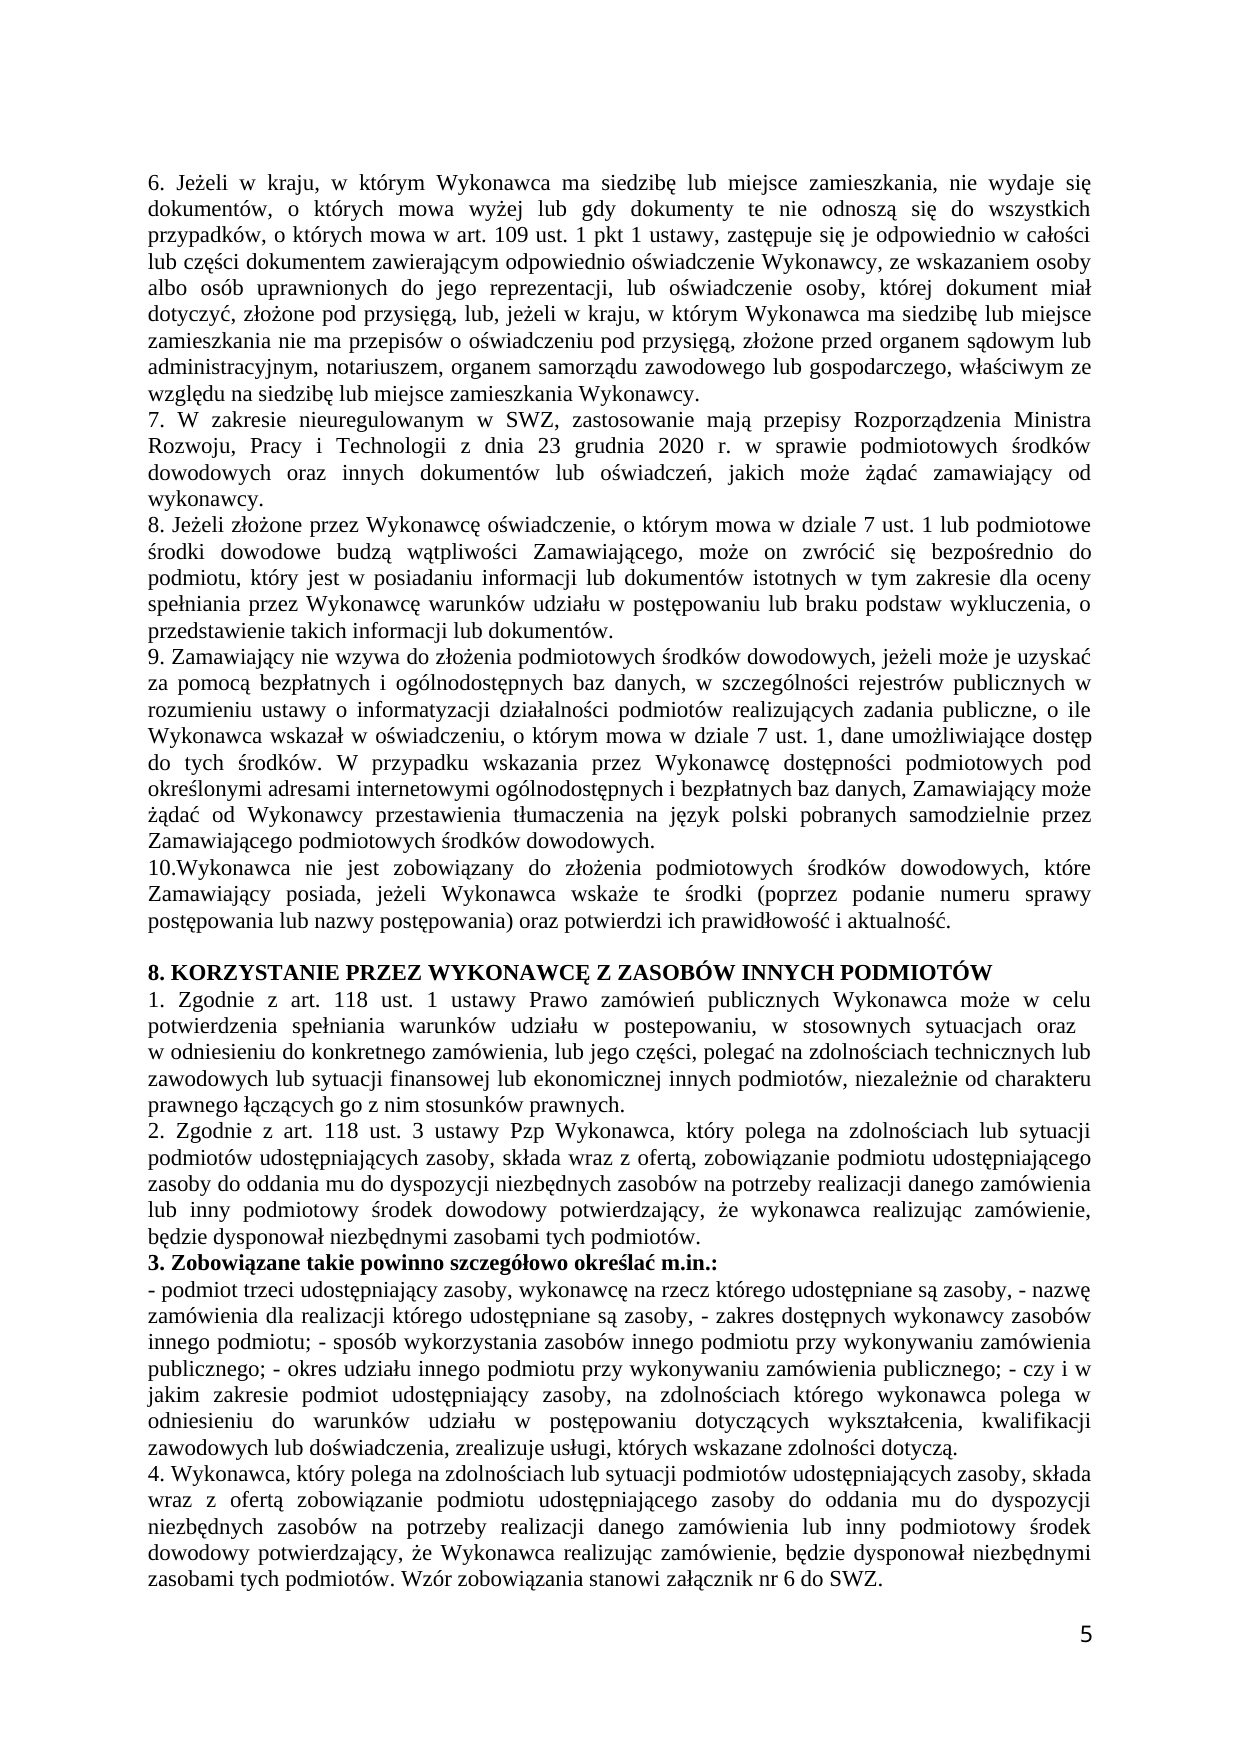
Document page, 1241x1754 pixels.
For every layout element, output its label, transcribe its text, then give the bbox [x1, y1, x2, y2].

subtitle 3. Zobowiązane takie powinno szczegółowo określać m.in.: [148, 1249, 1094, 1276]
text 7. W zakresie nieuregulowanym w SWZ, zastosowanie mają przepisy Rozporządzenia Ministra Rozwoju, Pracy i Technologii z dnia 23 grudnia 2020 r. w sprawie podmiotowych środków dowodowych oraz innych dokumentów lub oświadczeń, jakich może żądać zamawiający od wykonawcy. [148, 406, 1093, 511]
text 8. KORZYSTANIE PRZEZ WYKONAWCĘ Z ZASOBÓW INNYCH PODMIOTÓW [148, 959, 1093, 986]
text 1. Zgodnie z art. 118 ust. 1 ustawy Prawo zamówień publicznych Wykonawca może w celu potwierdzenia spełniania warunków udziału w postepowaniu, w stosownych sytuacjach oraz w odniesieniu do konkretnego zamówienia, lub jego części, polegać na zdolnościach technicznych lub zawodowych lub sytuacji finansowej lub ekonomicznej innych podmiotów, niezależnie od charakteru prawnego łączących go z nim stosunków prawnych. [148, 986, 1093, 1117]
text 2. Zgodnie z art. 118 ust. 3 ustawy Pzp Wykonawca, który polega na zdolnościach lub sytuacji podmiotów udostępniających zasoby, składa wraz z ofertą, zobowiązanie podmiotu udostępniającego zasoby do oddania mu do dyspozycji niezbędnych zasobów na potrzeby realizacji danego zamówienia lub inny podmiotowy środek dowodowy potwierdzający, że wykonawca realizując zamówienie, będzie dysponował niezbędnymi zasobami tych podmiotów. [148, 1117, 1093, 1249]
text - podmiot trzeci udostępniający zasoby, wykonawcę na rzecz którego udostępniane są zasoby, - nazwę zamówienia dla realizacji którego udostępniane są zasoby, - zakres dostępnych wykonawcy zasobów innego podmiotu; - sposób wykorzystania zasobów innego podmiotu przy wykonywaniu zamówienia publicznego; - okres udziału innego podmiotu przy wykonywaniu zamówienia publicznego; - czy i w jakim zakresie podmiot udostępniający zasoby, na zdolnościach którego wykonawca polega w odniesieniu do warunków udziału w postępowaniu dotyczących wykształcenia, kwalifikacji zawodowych lub doświadczenia, zrealizuje usługi, których wskazane zdolności dotyczą. [148, 1276, 1093, 1460]
text 8. Jeżeli złożone przez Wykonawcę oświadczenie, o którym mowa w dziale 7 ust. 1 lub podmiotowe środki dowodowe budzą wątpliwości Zamawiającego, może on zwrócić się bezpośrednio do podmiotu, który jest w posiadaniu informacji lub dokumentów istotnych w tym zakresie dla oceny spełniania przez Wykonawcę warunków udziału w postępowaniu lub braku podstaw wykluczenia, o przedstawienie takich informacji lub dokumentów. [148, 511, 1093, 643]
text 6. Jeżeli w kraju, w którym Wykonawca ma siedzibę lub miejsce zamieszkania, nie wydaje się dokumentów, o których mowa wyżej lub gdy dokumenty te nie odnoszą się do wszystkich przypadków, o których mowa w art. 109 ust. 1 pkt 1 ustawy, zastępuje się je odpowiednio w całości lub części dokumentem zawierającym odpowiednio oświadczenie Wykonawcy, ze wskazaniem osoby albo osób uprawnionych do jego reprezentacji, lub oświadczenie osoby, której dokument miał dotyczyć, złożone pod przysięgą, lub, jeżeli w kraju, w którym Wykonawca ma siedzibę lub miejsce zamieszkania nie ma przepisów o oświadczeniu pod przysięgą, złożone przed organem sądowym lub administracyjnym, notariuszem, organem samorządu zawodowego lub gospodarczego, właściwym ze względu na siedzibę lub miejsce zamieszkania Wykonawcy. [148, 169, 1093, 406]
text 9. Zamawiający nie wzywa do złożenia podmiotowych środków dowodowych, jeżeli może je uzyskać za pomocą bezpłatnych i ogólnodostępnych baz danych, w szczególności rejestrów publicznych w rozumieniu ustawy o informatyzacji działalności podmiotów realizujących zadania publiczne, o ile Wykonawca wskazał w oświadczeniu, o którym mowa w dziale 7 ust. 1, dane umożliwiające dostęp do tych środków. W przypadku wskazania przez Wykonawcę dostępności podmiotowych pod określonymi adresami internetowymi ogólnodostępnych i bezpłatnych baz danych, Zamawiający może żądać od Wykonawcy przestawienia tłumaczenia na język polski pobranych samodzielnie przez Zamawiającego podmiotowych środków dowodowych. [148, 643, 1093, 854]
text 4. Wykonawca, który polega na zdolnościach lub sytuacji podmiotów udostępniających zasoby, składa wraz z ofertą zobowiązanie podmiotu udostępniającego zasoby do oddania mu do dyspozycji niezbędnych zasobów na potrzeby realizacji danego zamówienia lub inny podmiotowy środek dowodowy potwierdzający, że Wykonawca realizując zamówienie, będzie dysponował niezbędnymi zasobami tych podmiotów. Wzór zobowiązania stanowi załącznik nr 6 do SWZ. [148, 1460, 1093, 1592]
text 10.Wykonawca nie jest zobowiązany do złożenia podmiotowych środków dowodowych, które Zamawiający posiada, jeżeli Wykonawca wskaże te środki (poprzez podanie numeru sprawy postępowania lub nazwy postępowania) oraz potwierdzi ich prawidłowość i aktualność. [148, 854, 1093, 933]
